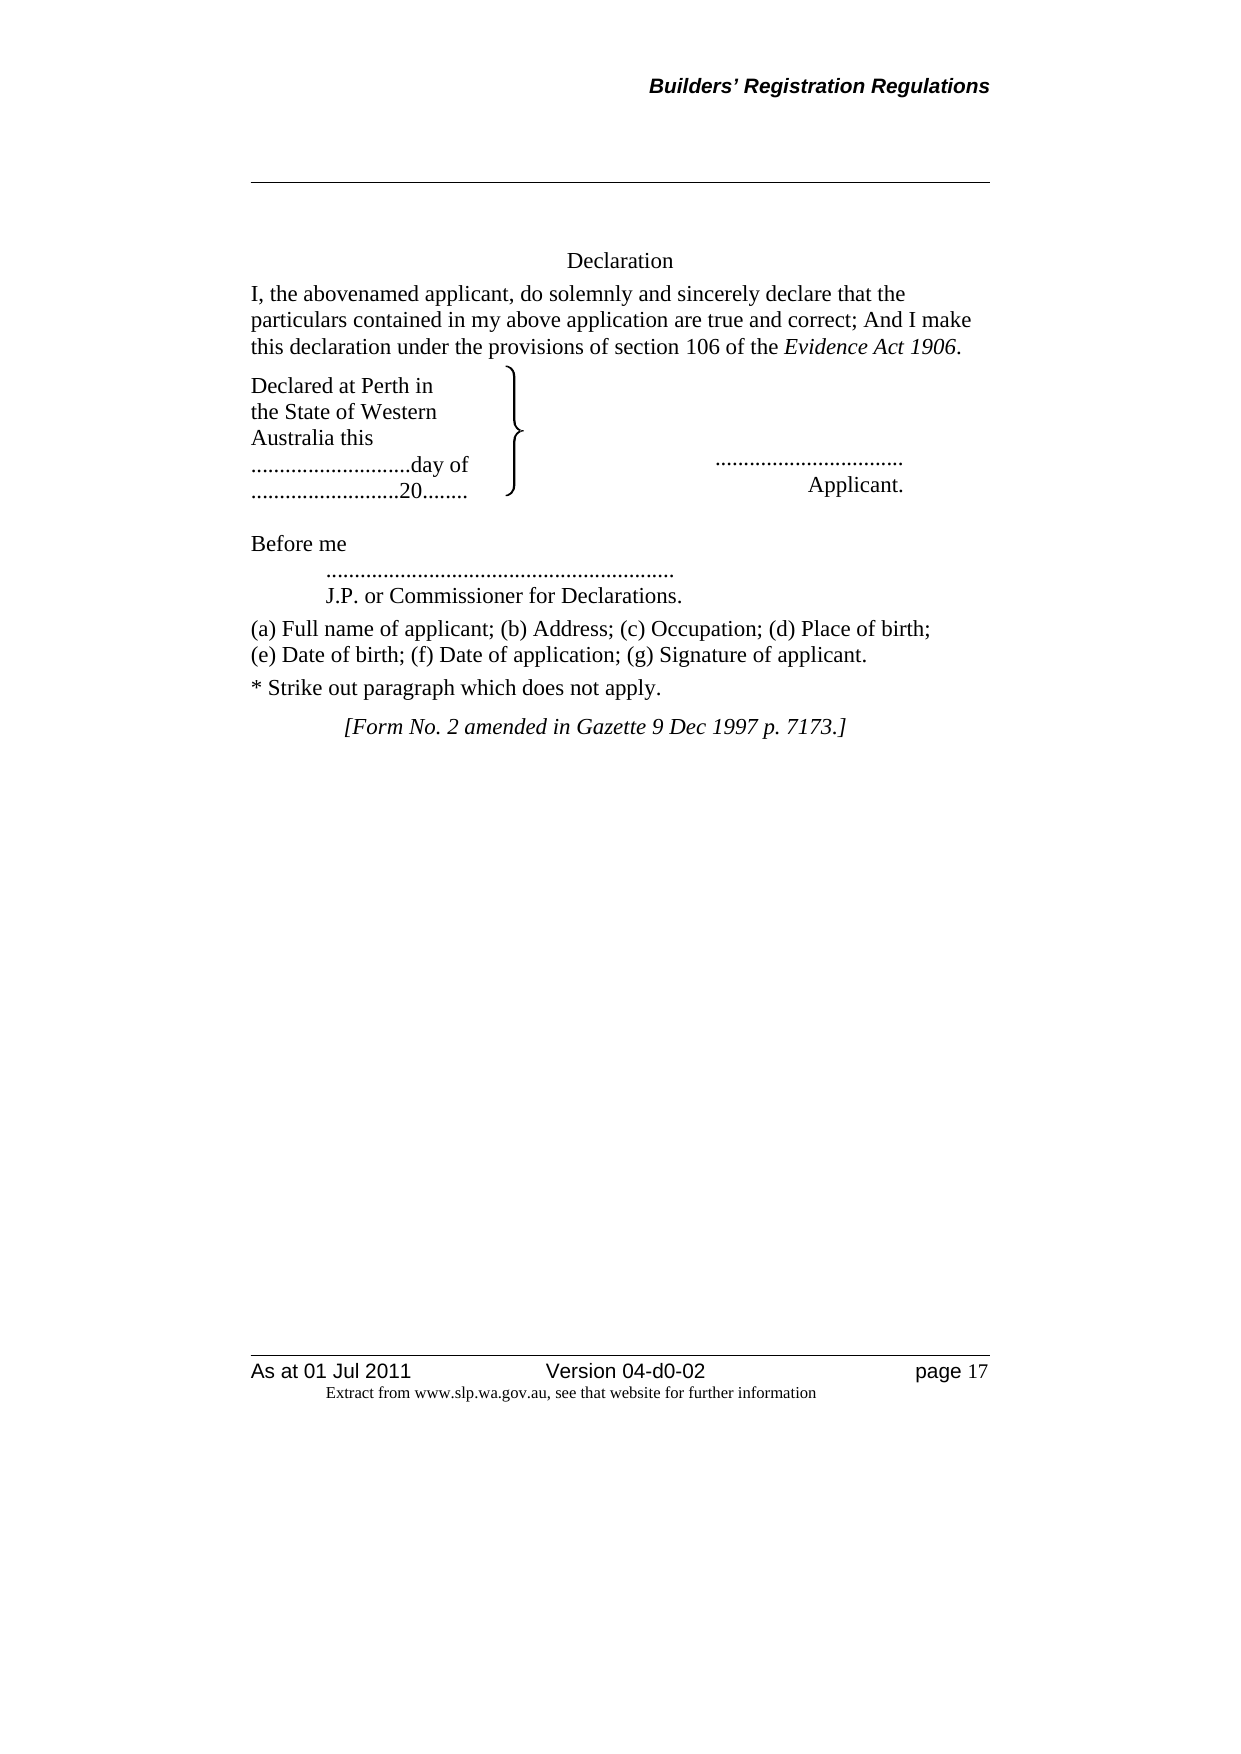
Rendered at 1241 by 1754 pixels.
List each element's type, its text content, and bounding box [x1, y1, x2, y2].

text I, the abovenamed applicant, do solemnly and sincerely declare that the particulars contained in my above application are true and correct; And I make this declaration under the provisions of section 106 of the Evidence Act 1906. [251, 280, 990, 359]
text J.P. or Commissioner for Declarations. [251, 582, 990, 609]
text ............................................................. [251, 556, 990, 582]
table_header Declared at in the State of this ............................day of ..........................20........ [239, 365, 493, 530]
text Before me [251, 530, 990, 556]
text (a) Full name of applicant; (b) Address; (c) Occupation; (d) Place of birth; (e) Date of birth; (f) Date of application; (g) Signature of applicant. [251, 615, 990, 668]
text Declaration [251, 247, 990, 274]
text [Form No. 2 amended in Gazette 9 Dec 1997 p. 7173.] [251, 713, 990, 739]
table_header [493, 365, 561, 530]
text * Strike out paragraph which does not apply. [251, 674, 990, 700]
table_header ................................. Applicant. [561, 365, 915, 530]
